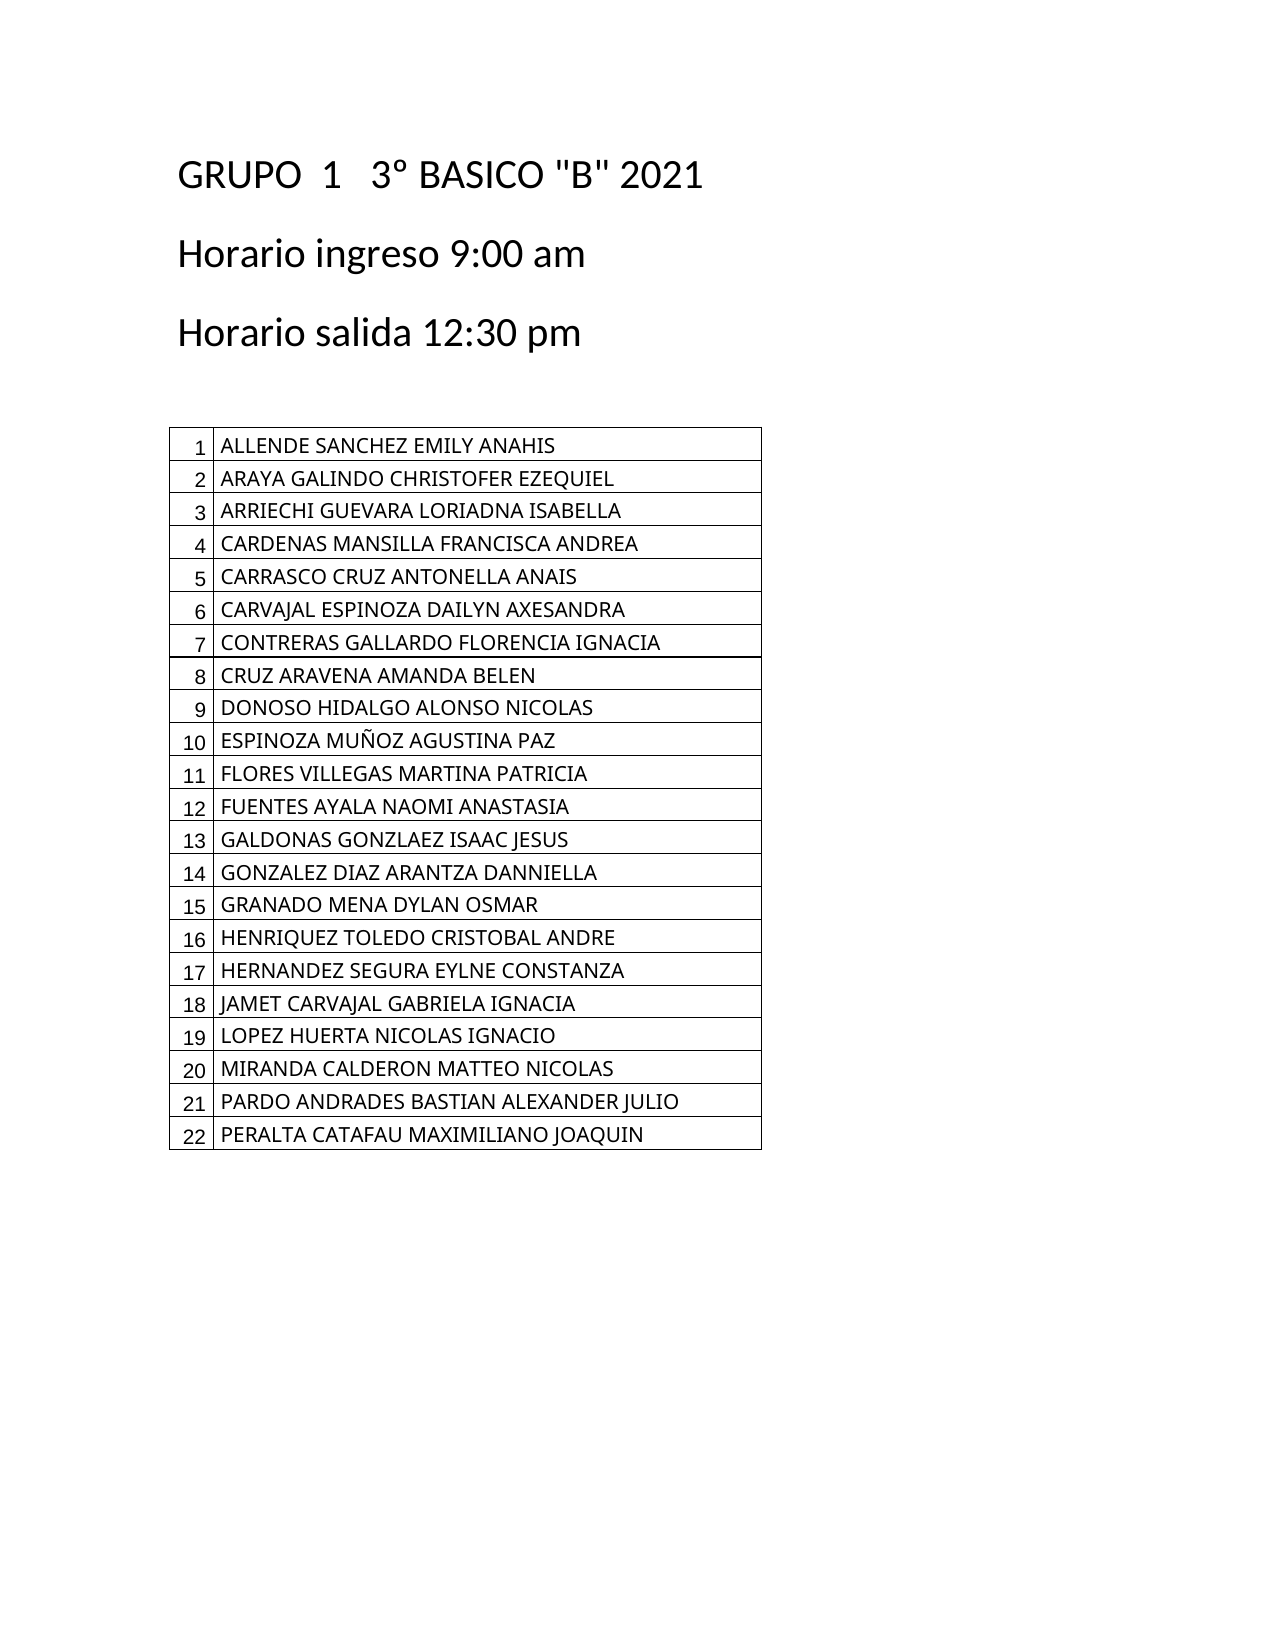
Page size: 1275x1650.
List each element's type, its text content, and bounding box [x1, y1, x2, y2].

table_cell ARAYA GALINDO CHRISTOFER EZEQUIEL [214, 461, 761, 492]
table_cell 7 [170, 625, 213, 656]
table_cell DONOSO HIDALGO ALONSO NICOLAS [214, 690, 761, 722]
table_cell 5 [170, 559, 213, 591]
table_cell 11 [170, 756, 213, 788]
table_cell ARRIECHI GUEVARA LORIADNA ISABELLA [214, 493, 761, 525]
table_cell JAMET CARVAJAL GABRIELA IGNACIA [214, 986, 761, 1017]
table_cell 22 [170, 1117, 213, 1148]
text Horario salida 12:30 pm [177, 306, 1098, 357]
table_cell 9 [170, 690, 213, 722]
table_cell 21 [170, 1084, 213, 1116]
table_cell PARDO ANDRADES BASTIAN ALEXANDER JULIO [214, 1084, 761, 1116]
table_cell 4 [170, 526, 213, 558]
table_cell 12 [170, 789, 213, 820]
text GRUPO 1 3º BASICO "B" 2021 [177, 148, 1098, 198]
table_cell 3 [170, 493, 213, 525]
table_cell 14 [170, 854, 213, 886]
table_cell 20 [170, 1051, 213, 1083]
table_cell CARDENAS MANSILLA FRANCISCA ANDREA [214, 526, 761, 558]
table_cell GRANADO MENA DYLAN OSMAR [214, 887, 761, 919]
table_cell ESPINOZA MUÑOZ AGUSTINA PAZ [214, 723, 761, 755]
table_cell 8 [170, 658, 213, 689]
table_cell 6 [170, 592, 213, 623]
table_cell CONTRERAS GALLARDO FLORENCIA IGNACIA [214, 625, 761, 656]
table_cell 10 [170, 723, 213, 755]
table_cell GONZALEZ DIAZ ARANTZA DANNIELLA [214, 854, 761, 886]
table_cell LOPEZ HUERTA NICOLAS IGNACIO [214, 1018, 761, 1050]
table_cell 15 [170, 887, 213, 919]
table_header ALLENDE SANCHEZ EMILY ANAHIS [214, 428, 761, 459]
text Horario ingreso 9:00 am [177, 227, 1098, 278]
table_cell 13 [170, 821, 213, 853]
table_cell FLORES VILLEGAS MARTINA PATRICIA [214, 756, 761, 788]
table_cell 19 [170, 1018, 213, 1050]
table_cell PERALTA CATAFAU MAXIMILIANO JOAQUIN [214, 1117, 761, 1148]
table_cell 18 [170, 986, 213, 1017]
table_cell HENRIQUEZ TOLEDO CRISTOBAL ANDRE [214, 920, 761, 952]
table_cell HERNANDEZ SEGURA EYLNE CONSTANZA [214, 953, 761, 984]
table_cell FUENTES AYALA NAOMI ANASTASIA [214, 789, 761, 820]
table_cell 17 [170, 953, 213, 984]
table_cell CARRASCO CRUZ ANTONELLA ANAIS [214, 559, 761, 591]
table_cell CARVAJAL ESPINOZA DAILYN AXESANDRA [214, 592, 761, 623]
table_cell 2 [170, 461, 213, 492]
table_cell CRUZ ARAVENA AMANDA BELEN [214, 658, 761, 689]
table_cell 16 [170, 920, 213, 952]
table_header 1 [170, 428, 213, 459]
table_cell MIRANDA CALDERON MATTEO NICOLAS [214, 1051, 761, 1083]
table_cell GALDONAS GONZLAEZ ISAAC JESUS [214, 821, 761, 853]
